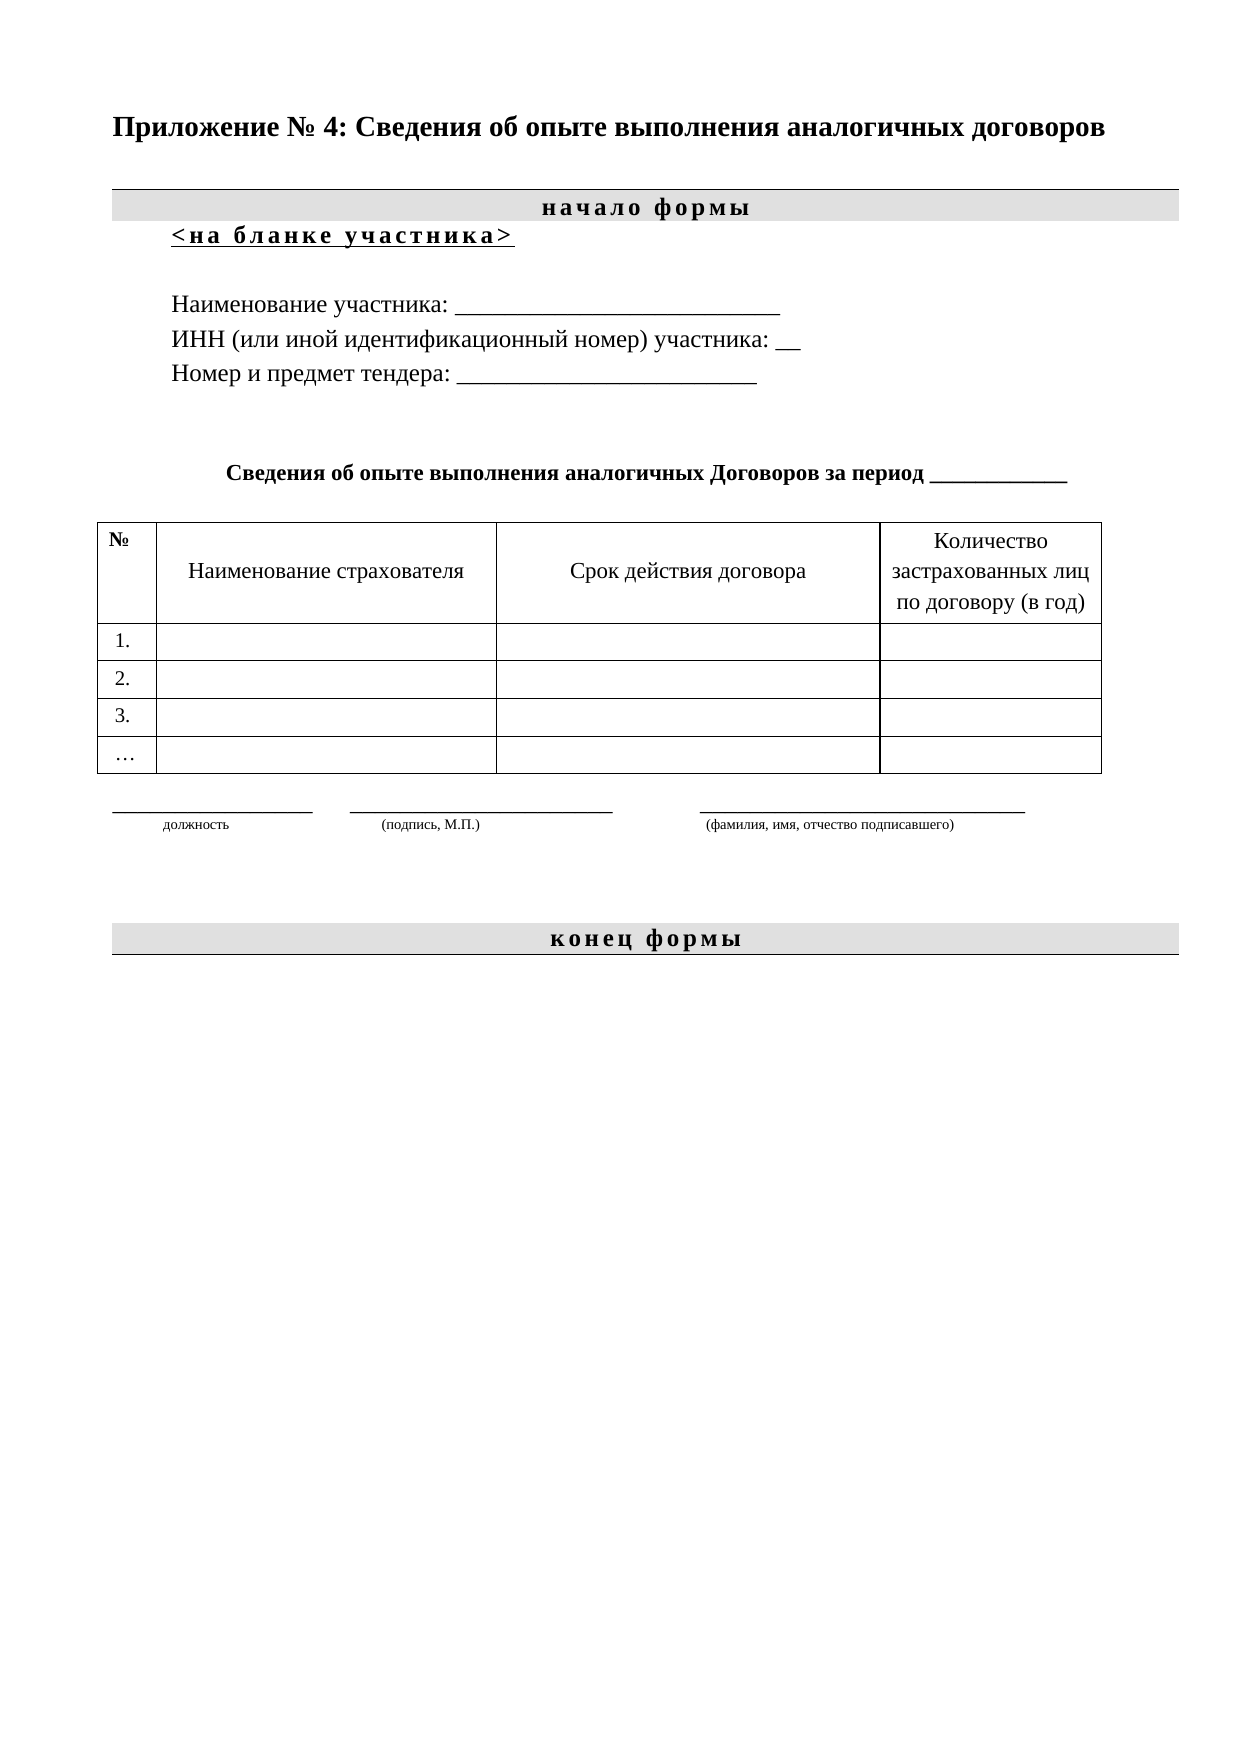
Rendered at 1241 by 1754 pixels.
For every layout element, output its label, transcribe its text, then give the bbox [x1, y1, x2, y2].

table_cell [497, 661, 879, 698]
table_header Количество застрахованных лиц по договору (в год) [881, 523, 1101, 622]
text начало формы [112, 190, 1179, 221]
text <на бланке участника> [112, 221, 1181, 249]
text ________________ _____________________ __________________________ [112, 787, 1155, 816]
subtitle Приложение № 4: Сведения об опыте выполнения аналогичных договоров [112, 109, 1181, 143]
table_cell [157, 624, 496, 660]
text Сведения об опыте выполнения аналогичных Договоров за период ____________ [112, 459, 1181, 485]
table_header Наименование страхователя [157, 523, 496, 622]
table_cell [881, 737, 1101, 773]
table_cell [497, 737, 879, 773]
text должность (подпись, М.П.) (фамилия, имя, отчество подписавшего) [112, 816, 1155, 844]
text Номер и предмет тендера: ________________________ [112, 358, 1181, 387]
table_header № [98, 523, 156, 622]
text конец формы [112, 923, 1179, 954]
table_cell [157, 661, 496, 698]
table_cell [881, 699, 1101, 736]
table_cell 2. [98, 661, 156, 698]
table_cell [157, 699, 496, 736]
table_cell [157, 737, 496, 773]
table_cell [497, 699, 879, 736]
table_cell [881, 661, 1101, 698]
table_cell 3. [98, 699, 156, 736]
table_cell … [98, 737, 156, 773]
table_cell 1. [98, 624, 156, 660]
table_cell [881, 624, 1101, 660]
text Наименование участника: __________________________ [112, 289, 1181, 318]
table_cell [497, 624, 879, 660]
text ИНН (или иной идентификационный номер) участника: __ [112, 324, 1181, 353]
table_header Срок действия договора [497, 523, 879, 622]
